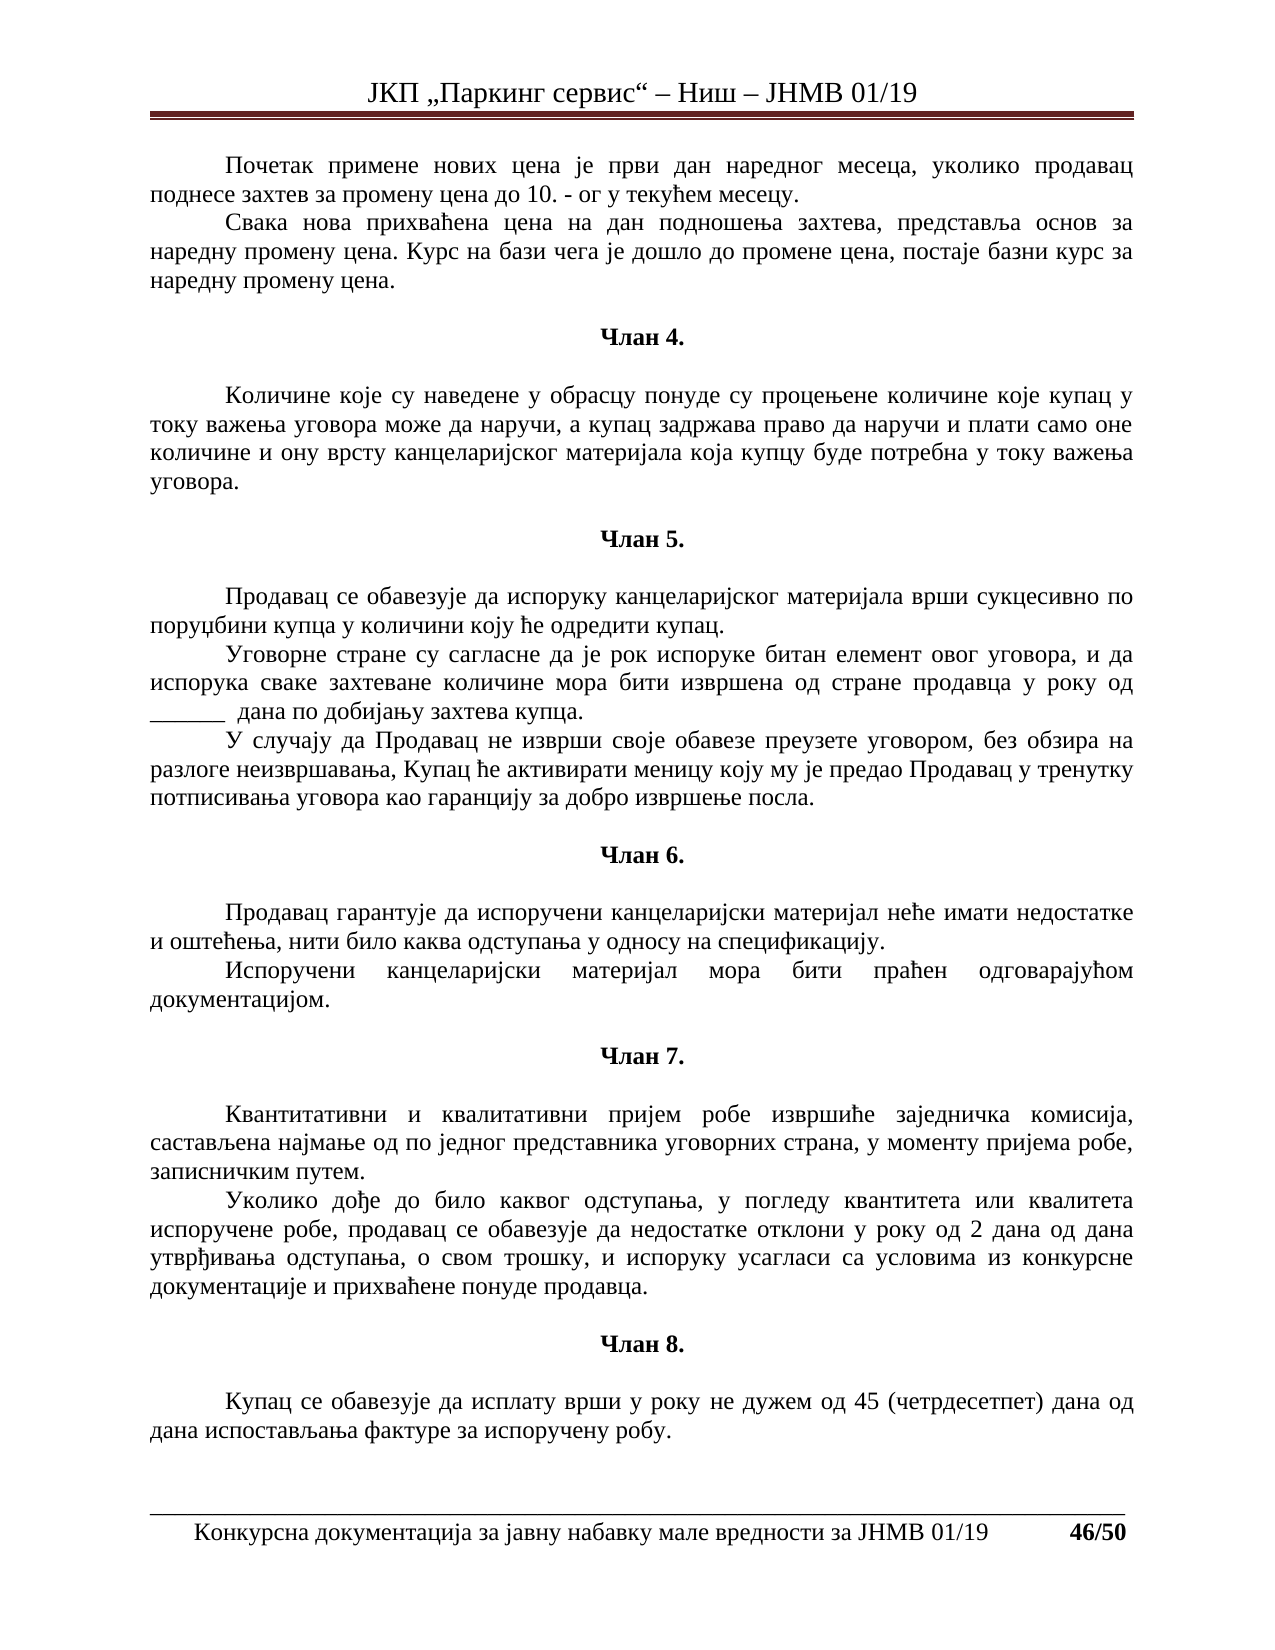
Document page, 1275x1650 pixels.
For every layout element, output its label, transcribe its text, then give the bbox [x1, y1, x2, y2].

text У случају да Продавац не изврши своје обавезе преузете уговором, без обзира на разлоге неизвршавања, Купац ће активирати меницу коју му је предао Продавац у тренутку потписивања уговора као гаранцију за добро извршење посла. [150, 725, 1134, 811]
text Количине које су наведене у обрасцу понуде су процењене количине које купац у току важења уговора може да наручи, а купац задржава право да наручи и плати само оне количине и ону врсту канцеларијског материјала која купцу буде потребна у току важења уговора. [150, 380, 1134, 495]
text Члан 8. [150, 1329, 1134, 1357]
text Купац се обавезује да исплату врши у року не дужем од 45 (четрдесетпет) дана од дана испостављања фактуре за испоручену робу. [150, 1386, 1134, 1444]
text Уколико дође до било каквог одступања, у погледу квантитета или квалитета испоручене робе, продавац се обавезује да недостатке отклони у року од 2 дана од дана утврђивања одступања, о свом трошку, и испоруку усагласи са условима из конкурсне документације и прихваћене понуде продавца. [150, 1185, 1134, 1300]
text Продавац гарантује да испоручени канцеларијски материјал неће имати недостатке и оштећења, нити било каква одступања у односу на спецификацију. [150, 897, 1134, 955]
text Члан 7. [150, 1041, 1134, 1070]
text Испоручени канцеларијски материјал мора бити праћен одговарајућом документацијом. [150, 955, 1134, 1012]
text Продавац се обавезује да испоруку канцеларијског материјала врши сукцесивно по поруџбини купца у количини коју ће одредити купац. [150, 581, 1134, 639]
text Члан 4. [150, 322, 1134, 351]
text Свака нова прихваћена цена на дан подношења захтева, представља основ за наредну промену цена. Курс на бази чега је дошло до промене цена, постаје базни курс за наредну промену цена. [150, 207, 1134, 294]
text Члан 5. [150, 524, 1134, 552]
text Уговорне стране су сагласне да је рок испоруке битан елемент овог уговора, и да испорука сваке захтеване количине мора бити извршена од стране продавца у року од ______ дана по добијању захтева купца. [150, 639, 1134, 725]
text Члан 6. [150, 840, 1134, 869]
text Квантитативни и квалитативни пријем робе извршиће заједничка комисија, састављена најмање од по једног представника уговорних страна, у моменту пријема робе, записничким путем. [150, 1099, 1134, 1185]
text Почетак примене нових цена је први дан наредног месеца, уколико продавац поднесе захтев за промену цена до 10. - ог у текућем месецу. [150, 150, 1134, 207]
